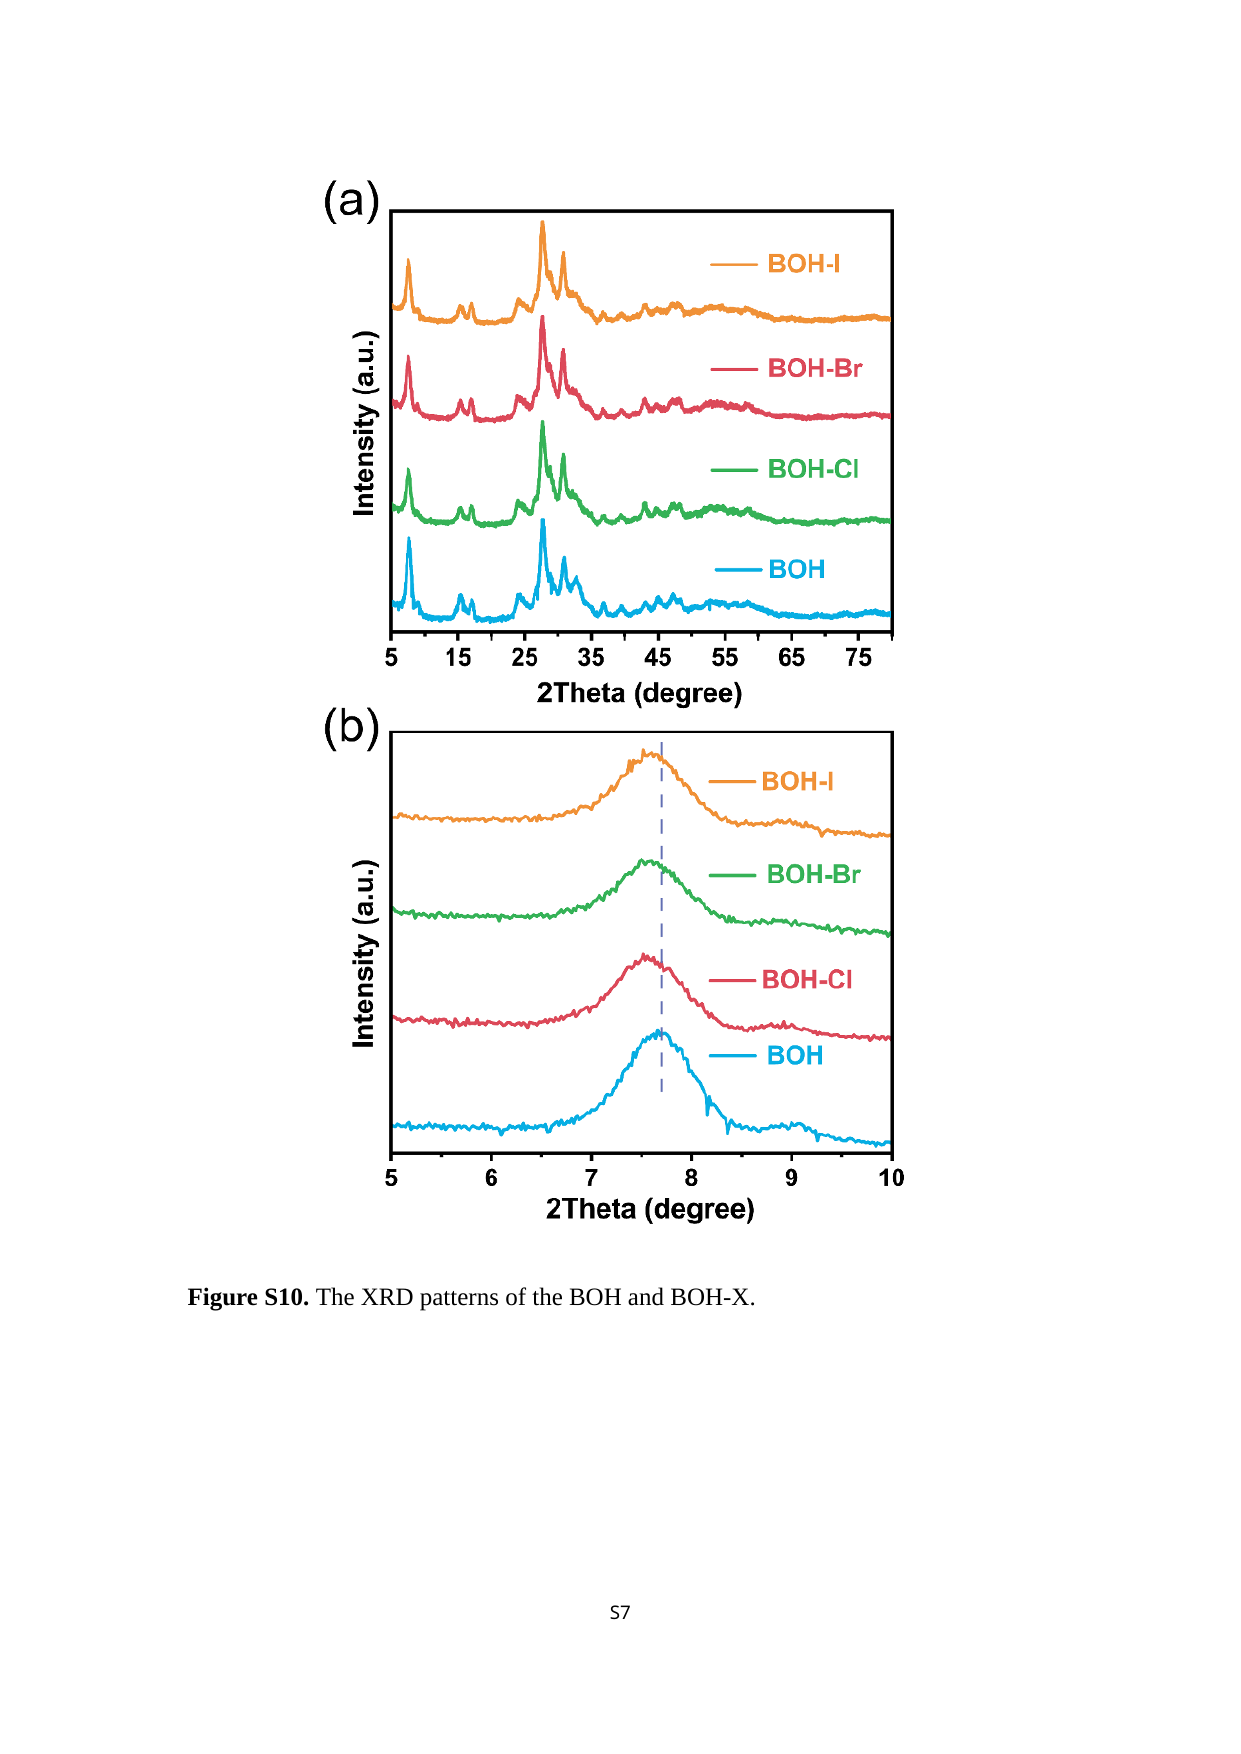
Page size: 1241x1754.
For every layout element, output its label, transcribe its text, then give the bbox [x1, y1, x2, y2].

text Figure S10. The XRD patterns of the BOH and BOH-X. [187, 1280, 1053, 1312]
picture [322, 159, 918, 1242]
